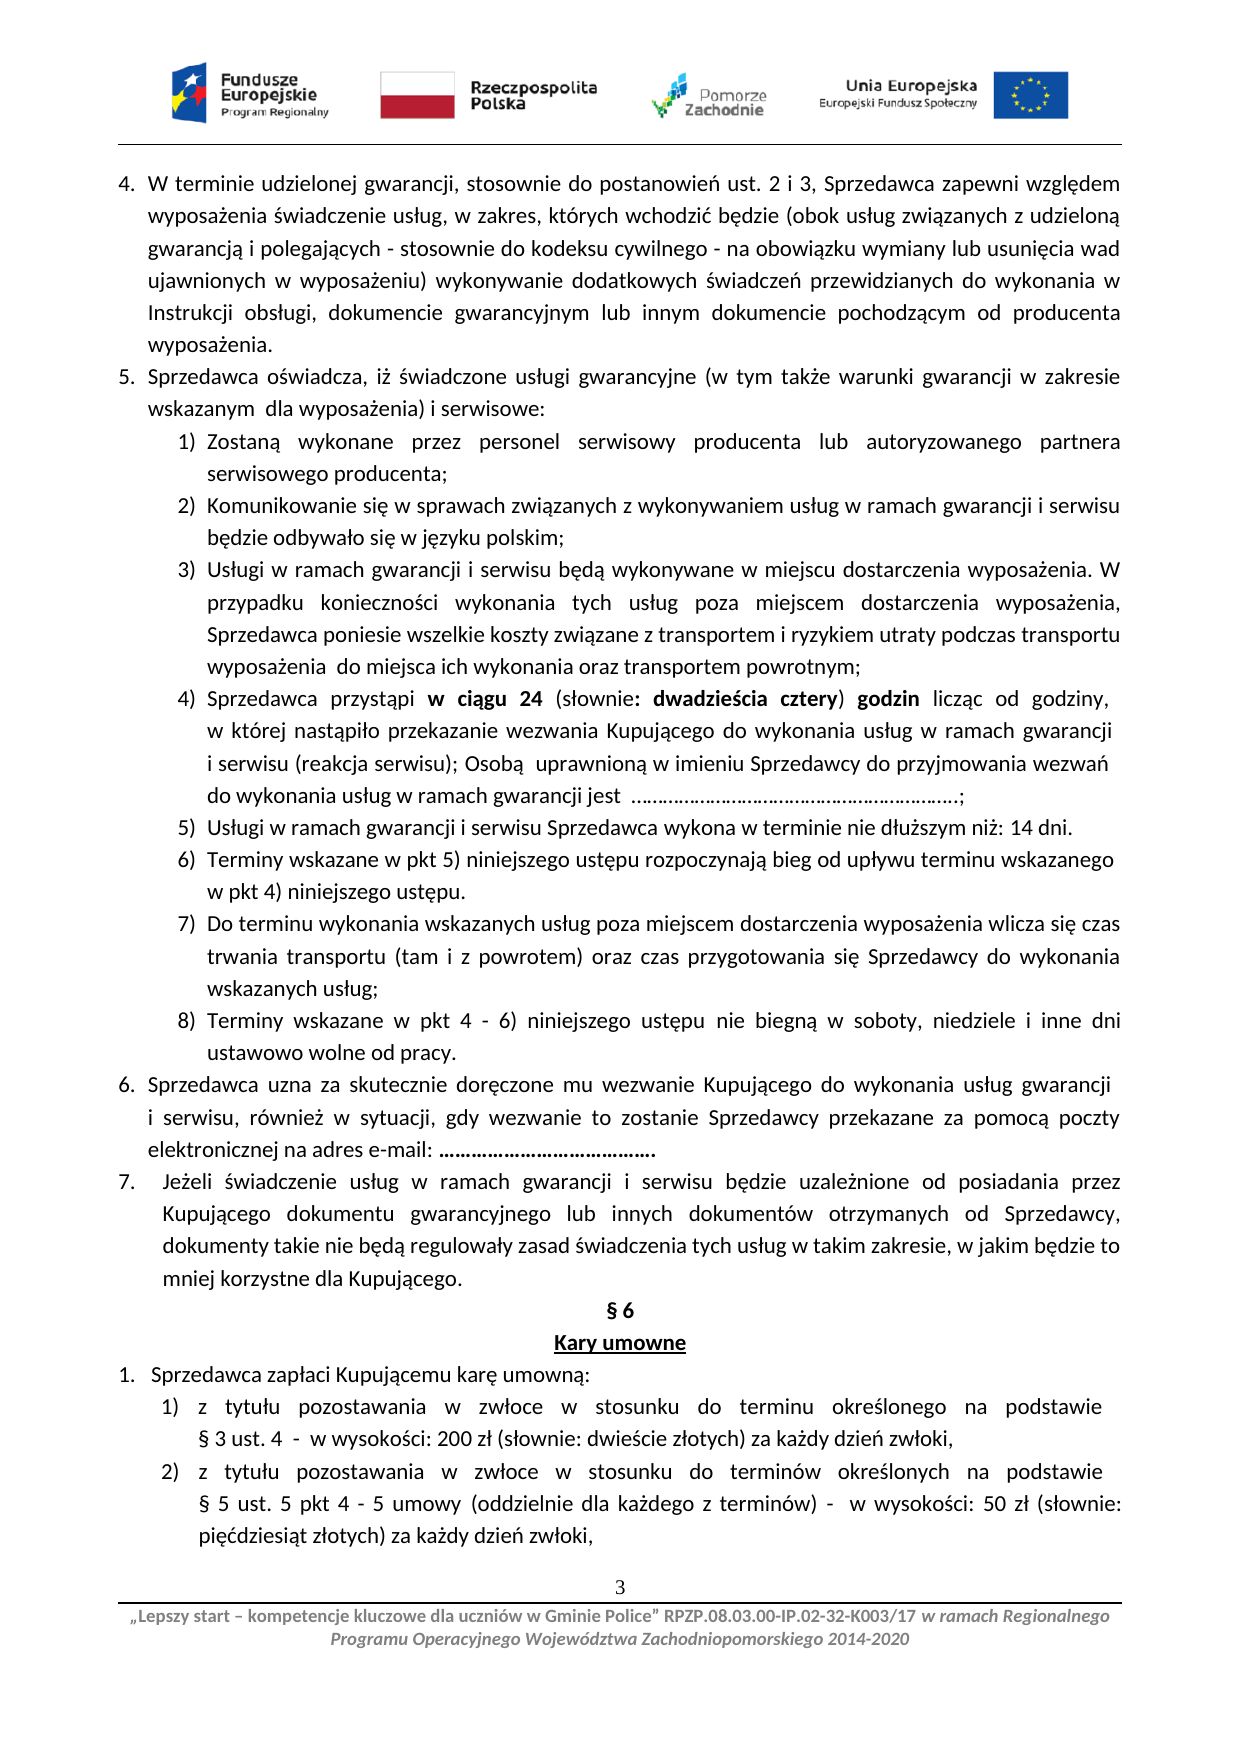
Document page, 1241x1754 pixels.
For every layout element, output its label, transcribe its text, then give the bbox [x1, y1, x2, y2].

list Usługi w ramach gwarancji i serwisu będą wykonywane w miejscu dostarczenia wyposażenia. W przypadku konieczności wykonania tych usług poza miejscem dostarczenia wyposażenia, Sprzedawca poniesie wszelkie koszty związane z transportem i ryzykiem utraty podczas transportu wyposażenia do miejsca ich wykonania oraz transportem powrotnym; [177, 556, 1122, 680]
text § 6 [118, 1296, 1122, 1324]
list W terminie udzielonej gwarancji, stosownie do postanowień ust. 2 i 3, Sprzedawca zapewni względem wyposażenia świadczenie usług, w zakres, których wchodzić będzie (obok usług związanych z udzieloną gwarancją i polegających - stosownie do kodeksu cywilnego - na obowiązku wymiany lub usunięcia wad ujawnionych w wyposażeniu) wykonywanie dodatkowych świadczeń przewidzianych do wykonania w Instrukcji obsługi, dokumencie gwarancyjnym lub innym dokumencie pochodzącym od producenta wyposażenia. [118, 169, 1122, 358]
text 1. Sprzedawca zapłaci Kupującemu karę umowną: [118, 1360, 1122, 1388]
list Usługi w ramach gwarancji i serwisu Sprzedawca wykona w terminie nie dłuższym niż: 14 dni. [177, 813, 1122, 841]
list Terminy wskazane w pkt 4 - 6) niniejszego ustępu nie biegną w soboty, niedziele i inne dni ustawowo wolne od pracy. [177, 1006, 1122, 1066]
picture [148, 44, 1092, 142]
list Sprzedawca uzna za skutecznie doręczone mu wezwanie Kupującego do wykonania usług gwarancji i serwisu, również w sytuacji, gdy wezwanie to zostanie Sprzedawcy przekazane za pomocą poczty elektronicznej na adres e-mail: …………………………………. [118, 1071, 1122, 1163]
list Sprzedawca oświadcza, iż świadczone usługi gwarancyjne (w tym także warunki gwarancji w zakresie wskazanym dla wyposażenia) i serwisowe: [118, 362, 1122, 423]
list z tytułu pozostawania w zwłoce w stosunku do terminu określonego na podstawie § 3 ust. 4 - w wysokości: 200 zł (słownie: dwieście złotych) za każdy dzień zwłoki, [161, 1392, 1122, 1453]
list Sprzedawca przystąpi w ciągu 24 (słownie: dwadzieścia cztery) godzin licząc od godziny, w której nastąpiło przekazanie wezwania Kupującego do wykonania usług w ramach gwarancji i serwisu (reakcja serwisu); Osobą uprawnioną w imieniu Sprzedawcy do przyjmowania wezwań do wykonania usług w ramach gwarancji jest ……………………………………………………..; [177, 684, 1122, 809]
list Do terminu wykonania wskazanych usług poza miejscem dostarczenia wyposażenia wlicza się czas trwania transportu (tam i z powrotem) oraz czas przygotowania się Sprzedawcy do wykonania wskazanych usług; [177, 909, 1122, 1002]
list Zostaną wykonane przez personel serwisowy producenta lub autoryzowanego partnera serwisowego producenta; [177, 427, 1122, 487]
list z tytułu pozostawania w zwłoce w stosunku do terminów określonych na podstawie § 5 ust. 5 pkt 4 - 5 umowy (oddzielnie dla każdego z terminów) - w wysokości: 50 zł (słownie: pięćdziesiąt złotych) za każdy dzień zwłoki, [161, 1457, 1122, 1549]
list Jeżeli świadczenie usług w ramach gwarancji i serwisu będzie uzależnione od posiadania przez Kupującego dokumentu gwarancyjnego lub innych dokumentów otrzymanych od Sprzedawcy, dokumenty takie nie będą regulowały zasad świadczenia tych usług w takim zakresie, w jakim będzie to mniej korzystne dla Kupującego. [118, 1167, 1122, 1292]
list Komunikowanie się w sprawach związanych z wykonywaniem usług w ramach gwarancji i serwisu będzie odbywało się w języku polskim; [177, 491, 1122, 551]
text Kary umowne [118, 1328, 1122, 1356]
list Terminy wskazane w pkt 5) niniejszego ustępu rozpoczynają bieg od upływu terminu wskazanego w pkt 4) niniejszego ustępu. [177, 845, 1122, 905]
